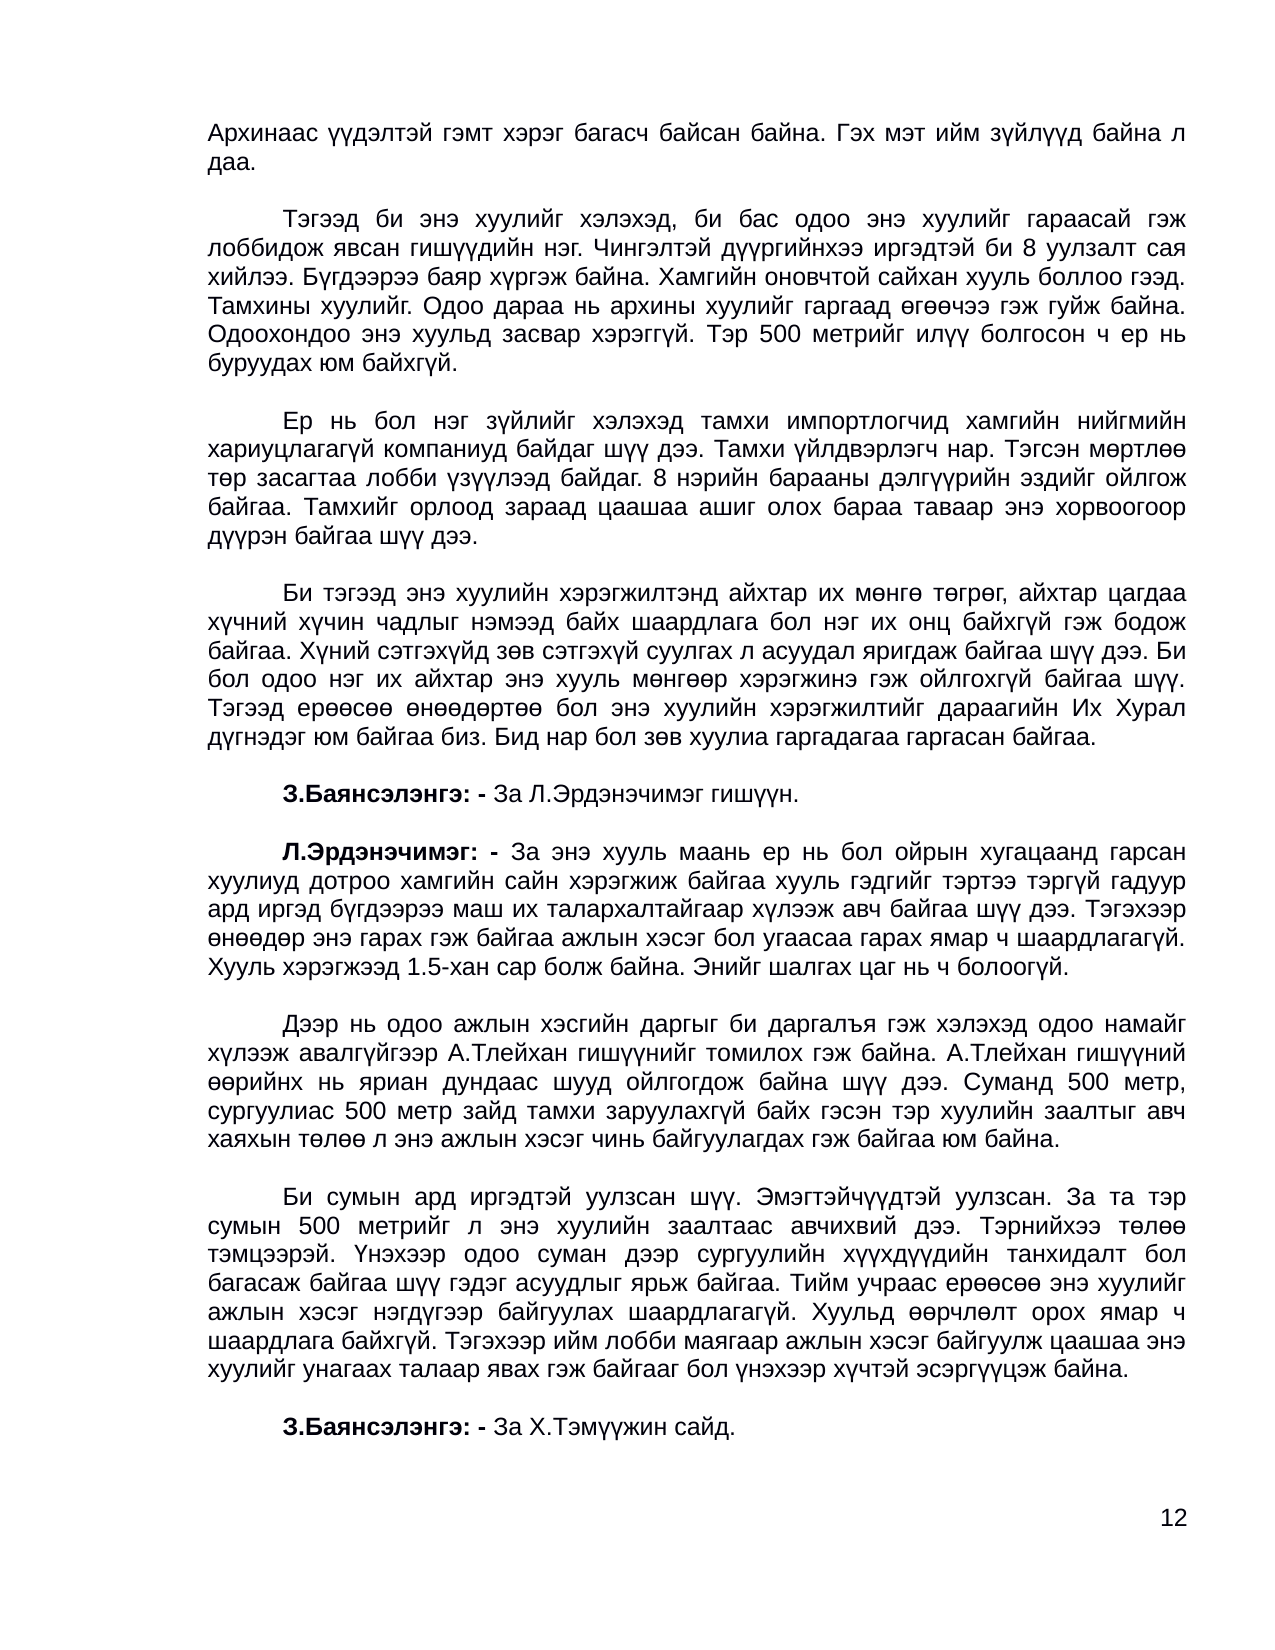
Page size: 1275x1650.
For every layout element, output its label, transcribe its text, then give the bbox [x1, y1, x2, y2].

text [207, 118, 1187, 176]
text Ер нь бол нэг зүйлийг хэлэхэд тамхи импортлогчид хамгийн нийгмийн хариуцлагагүй компаниуд байдаг шүү дээ. Тамхи үйлдвэрлэгч нар. Тэгсэн мөртлөө төр засагтаа лобби үзүүлээд байдаг. 8 нэрийн барааны дэлгүүрийн эздийг ойлгож байгаа. Тамхийг орлоод зараад цаашаа ашиг олох бараа таваар энэ хорвоогоор дүүрэн байгаа шүү дээ. [207, 406, 1187, 549]
text З.Баянсэлэнгэ: - За Л.Эрдэнэчимэг гишүүн. [207, 779, 1187, 808]
text Би тэгээд энэ хуулийн хэрэгжилтэнд айхтар их мөнгө төгрөг, айхтар цагдаа хүчний хүчин чадлыг нэмээд байх шаардлага бол нэг их онц байхгүй гэж бодож байгаа. Хүний сэтгэхүйд зөв сэтгэхүй суулгах л асуудал яригдаж байгаа шүү дээ. Би бол одоо нэг их айхтар энэ хууль мөнгөөр хэрэгжинэ гэж ойлгохгүй байгаа шүү. Тэгээд ерөөсөө өнөөдөртөө бол энэ хуулийн хэрэгжилтийг дараагийн Их Хурал дүгнэдэг юм байгаа биз. Бид нар бол зөв хуулиа гаргадагаа гаргасан байгаа. [207, 578, 1187, 751]
text Л.Эрдэнэчимэг: - За энэ хууль маань ер нь бол ойрын хугацаанд гарсан хуулиуд дотроо хамгийн сайн хэрэгжиж байгаа хууль гэдгийг тэртээ тэргүй гадуур ард иргэд бүгдээрээ маш их талархалтайгаар хүлээж авч байгаа шүү дээ. Тэгэхээр өнөөдөр энэ гарах гэж байгаа ажлын хэсэг бол угаасаа гарах ямар ч шаардлагагүй. Хууль хэрэгжээд 1.5-хан сар болж байна. Энийг шалгах цаг нь ч болоогүй. [207, 837, 1187, 981]
text Тэгээд би энэ хуулийг хэлэхэд, би бас одоо энэ хуулийг гараасай гэж лоббидож явсан гишүүдийн нэг. Чингэлтэй дүүргийнхээ иргэдтэй би 8 уулзалт сая хийлээ. Бүгдээрээ баяр хүргэж байна. Хамгийн оновчтой сайхан хууль боллоо гээд. Тамхины хуулийг. Одоо дараа нь архины хуулийг гаргаад өгөөчээ гэж гуйж байна. Одоохондоо энэ хуульд засвар хэрэггүй. Тэр 500 метрийг илүү болгосон ч ер нь буруудах юм байхгүй. [207, 204, 1187, 377]
text З.Баянсэлэнгэ: - За Х.Тэмүүжин сайд. [207, 1412, 1187, 1441]
text Дээр нь одоо ажлын хэсгийн даргыг би даргалъя гэж хэлэхэд одоо намайг хүлээж авалгүйгээр А.Тлейхан гишүүнийг томилох гэж байна. А.Тлейхан гишүүний өөрийнх нь яриан дундаас шууд ойлгогдож байна шүү дээ. Суманд 500 метр, сургуулиас 500 метр зайд тамхи заруулахгүй байх гэсэн тэр хуулийн заалтыг авч хаяхын төлөө л энэ ажлын хэсэг чинь байгуулагдах гэж байгаа юм байна. [207, 1009, 1187, 1153]
text Би сумын ард иргэдтэй уулзсан шүү. Эмэгтэйчүүдтэй уулзсан. За та тэр сумын 500 метрийг л энэ хуулийн заалтаас авчихвий дээ. Тэрнийхээ төлөө тэмцээрэй. Үнэхээр одоо суман дээр сургуулийн хүүхдүүдийн танхидалт бол багасаж байгаа шүү гэдэг асуудлыг ярьж байгаа. Тийм учраас ерөөсөө энэ хуулийг ажлын хэсэг нэгдүгээр байгуулах шаардлагагүй. Хуульд өөрчлөлт орох ямар ч шаардлага байхгүй. Тэгэхээр ийм лобби маягаар ажлын хэсэг байгуулж цаашаа энэ хуулийг унагаах талаар явах гэж байгааг бол үнэхээр хүчтэй эсэргүүцэж байна. [207, 1182, 1187, 1383]
